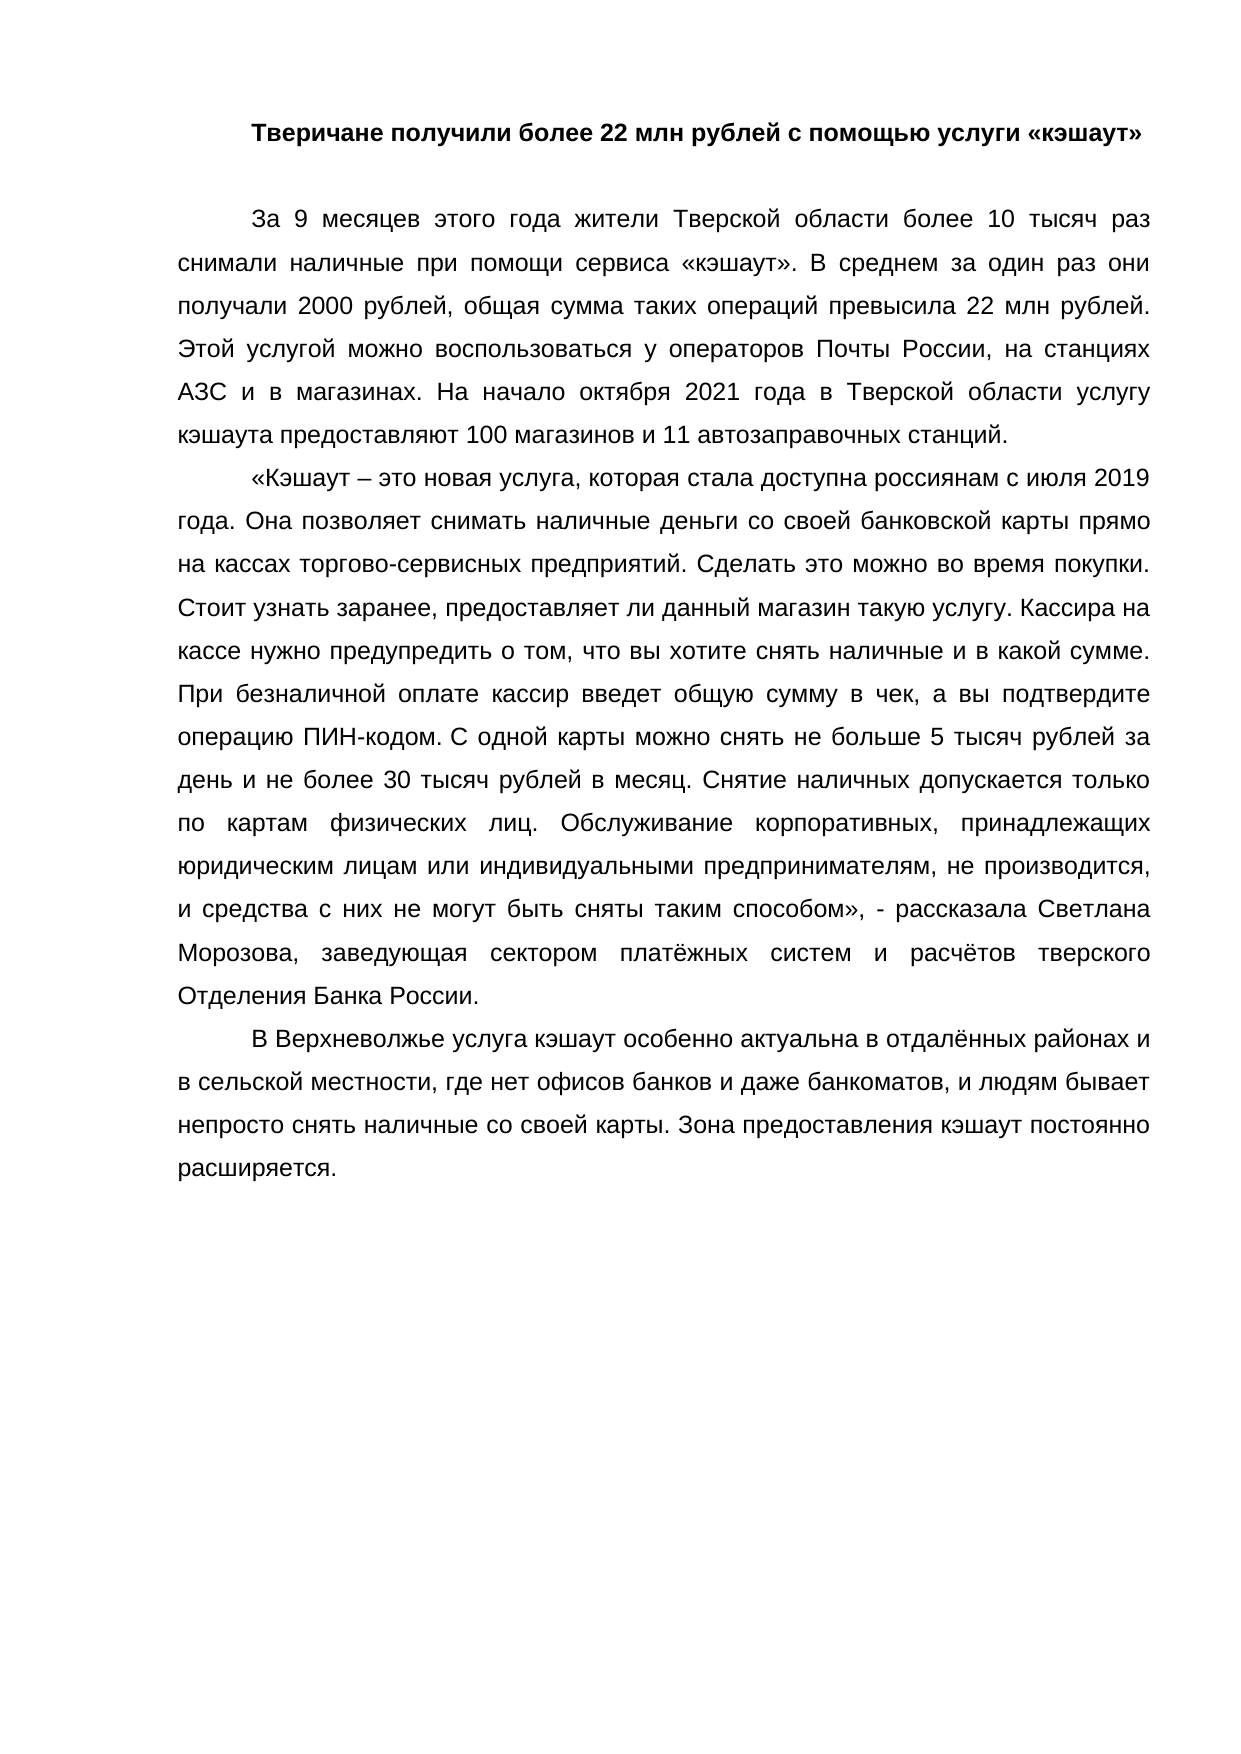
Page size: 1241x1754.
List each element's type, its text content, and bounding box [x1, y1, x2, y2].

text «Кэшаут – это новая услуга, которая стала доступна россиянам с июля 2019 года. Она позволяет снимать наличные деньги со своей банковской карты прямо на кассах торгово-сервисных предприятий. Сделать это можно во время покупки. Стоит узнать заранее, предоставляет ли данный магазин такую услугу. Кассира на кассе нужно предупредить о том, что вы хотите снять наличные и в какой сумме. При безналичной оплате кассир введет общую сумму в чек, а вы подтвердите операцию ПИН-кодом. С одной карты можно снять не больше 5 тысяч рублей за день и не более 30 тысяч рублей в месяц. Снятие наличных допускается только по картам физических лиц. Обслуживание корпоративных, принадлежащих юридическим лицам или индивидуальными предпринимателям, не производится, и средства с них не могут быть сняты таким способом», - рассказала Светлана Морозова, заведующая сектором платёжных систем и расчётов тверского Отделения Банка России. [177, 463, 1152, 1009]
text Тверичане получили более 22 млн рублей с помощью услуги «кэшаут» [177, 118, 1152, 147]
text За 9 месяцев этого года жители Тверской области более 10 тысяч раз снимали наличные при помощи сервиса «кэшаут». В среднем за один раз они получали 2000 рублей, общая сумма таких операций превысила 22 млн рублей. Этой услугой можно воспользоваться у операторов Почты России, на станциях АЗС и в магазинах. На начало октября 2021 года в Тверской области услугу кэшаута предоставляют 100 магазинов и 11 автозаправочных станций. [177, 204, 1152, 449]
text В Верхневолжье услуга кэшаут особенно актуальна в отдалённых районах и в сельской местности, где нет офисов банков и даже банкоматов, и людям бывает непросто снять наличные со своей карты. Зона предоставления кэшаут постоянно расширяется. [177, 1024, 1152, 1182]
